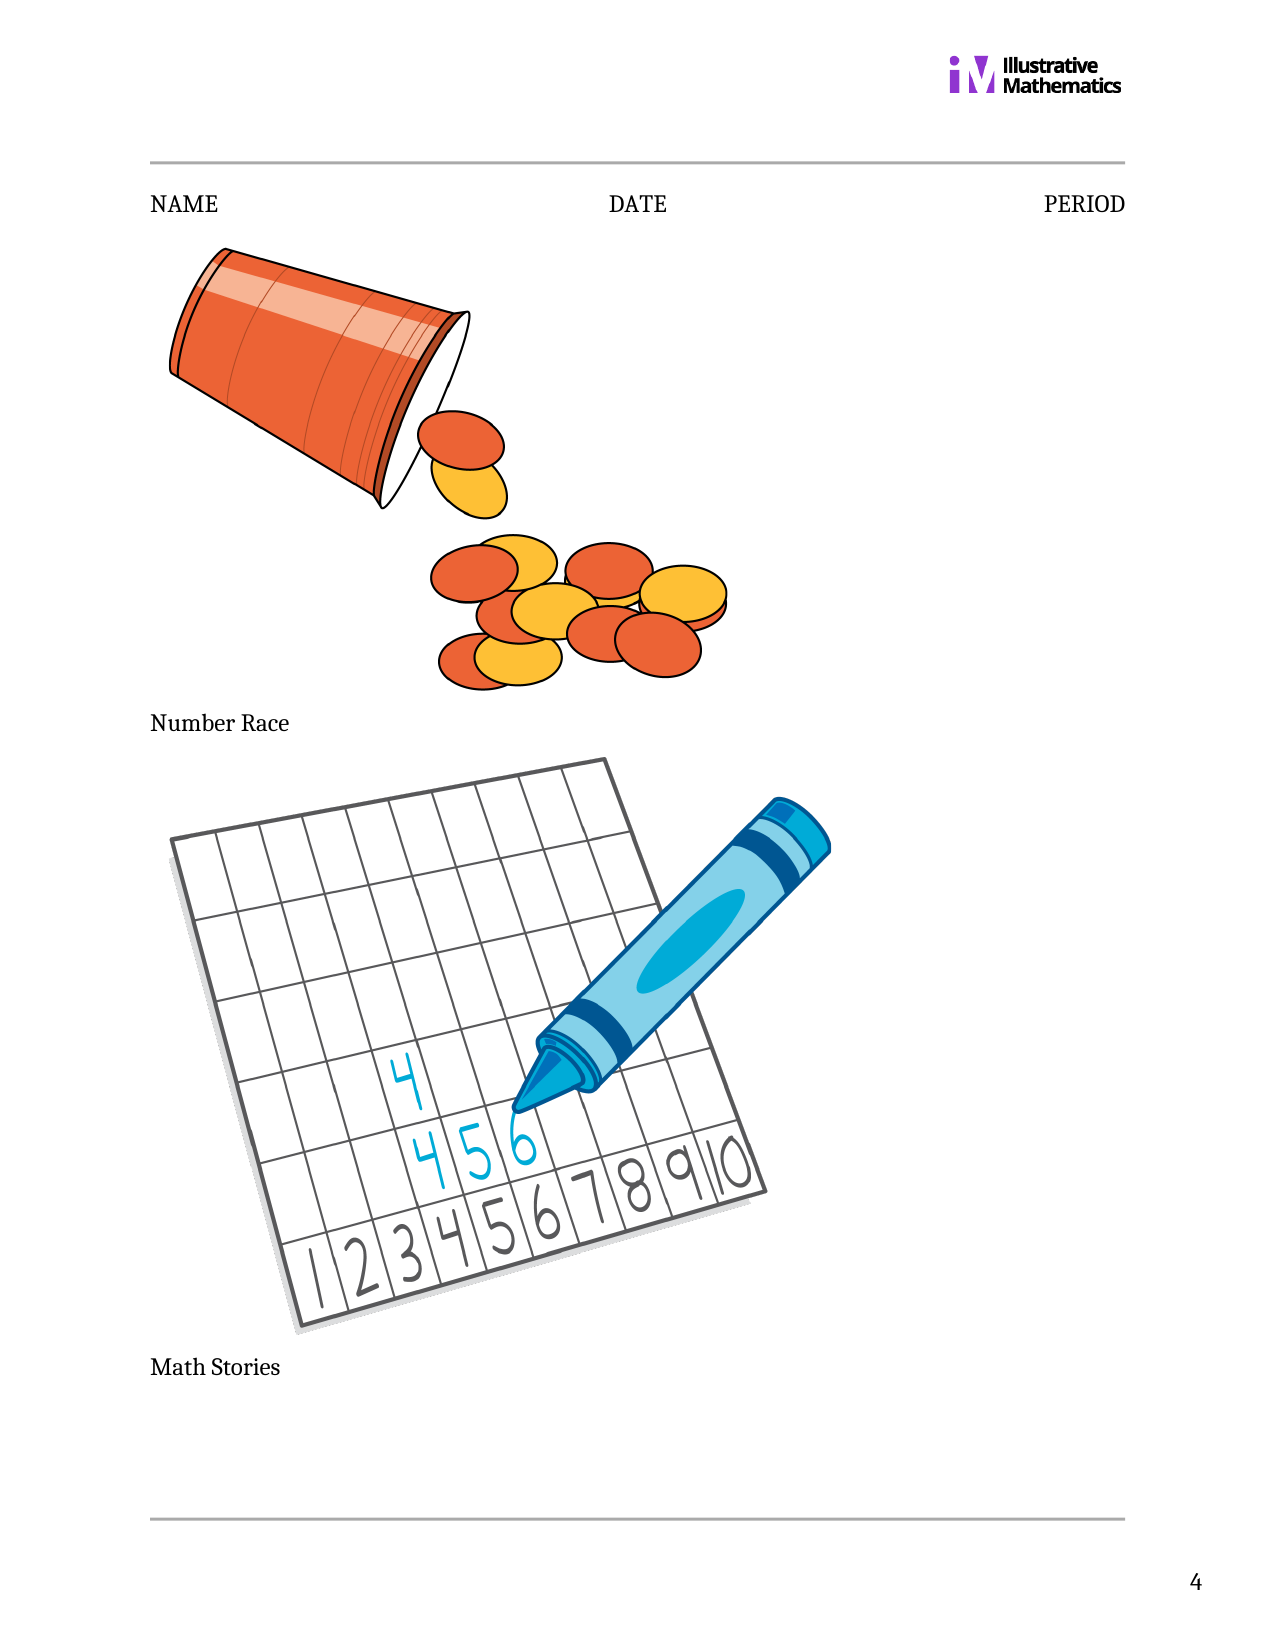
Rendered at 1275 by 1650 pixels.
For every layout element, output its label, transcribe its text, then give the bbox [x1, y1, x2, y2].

picture [168, 247, 728, 691]
text Number Race [150, 709, 1125, 738]
text Math Stories [150, 1353, 1125, 1382]
picture [168, 756, 832, 1335]
picture [949, 55, 1121, 93]
